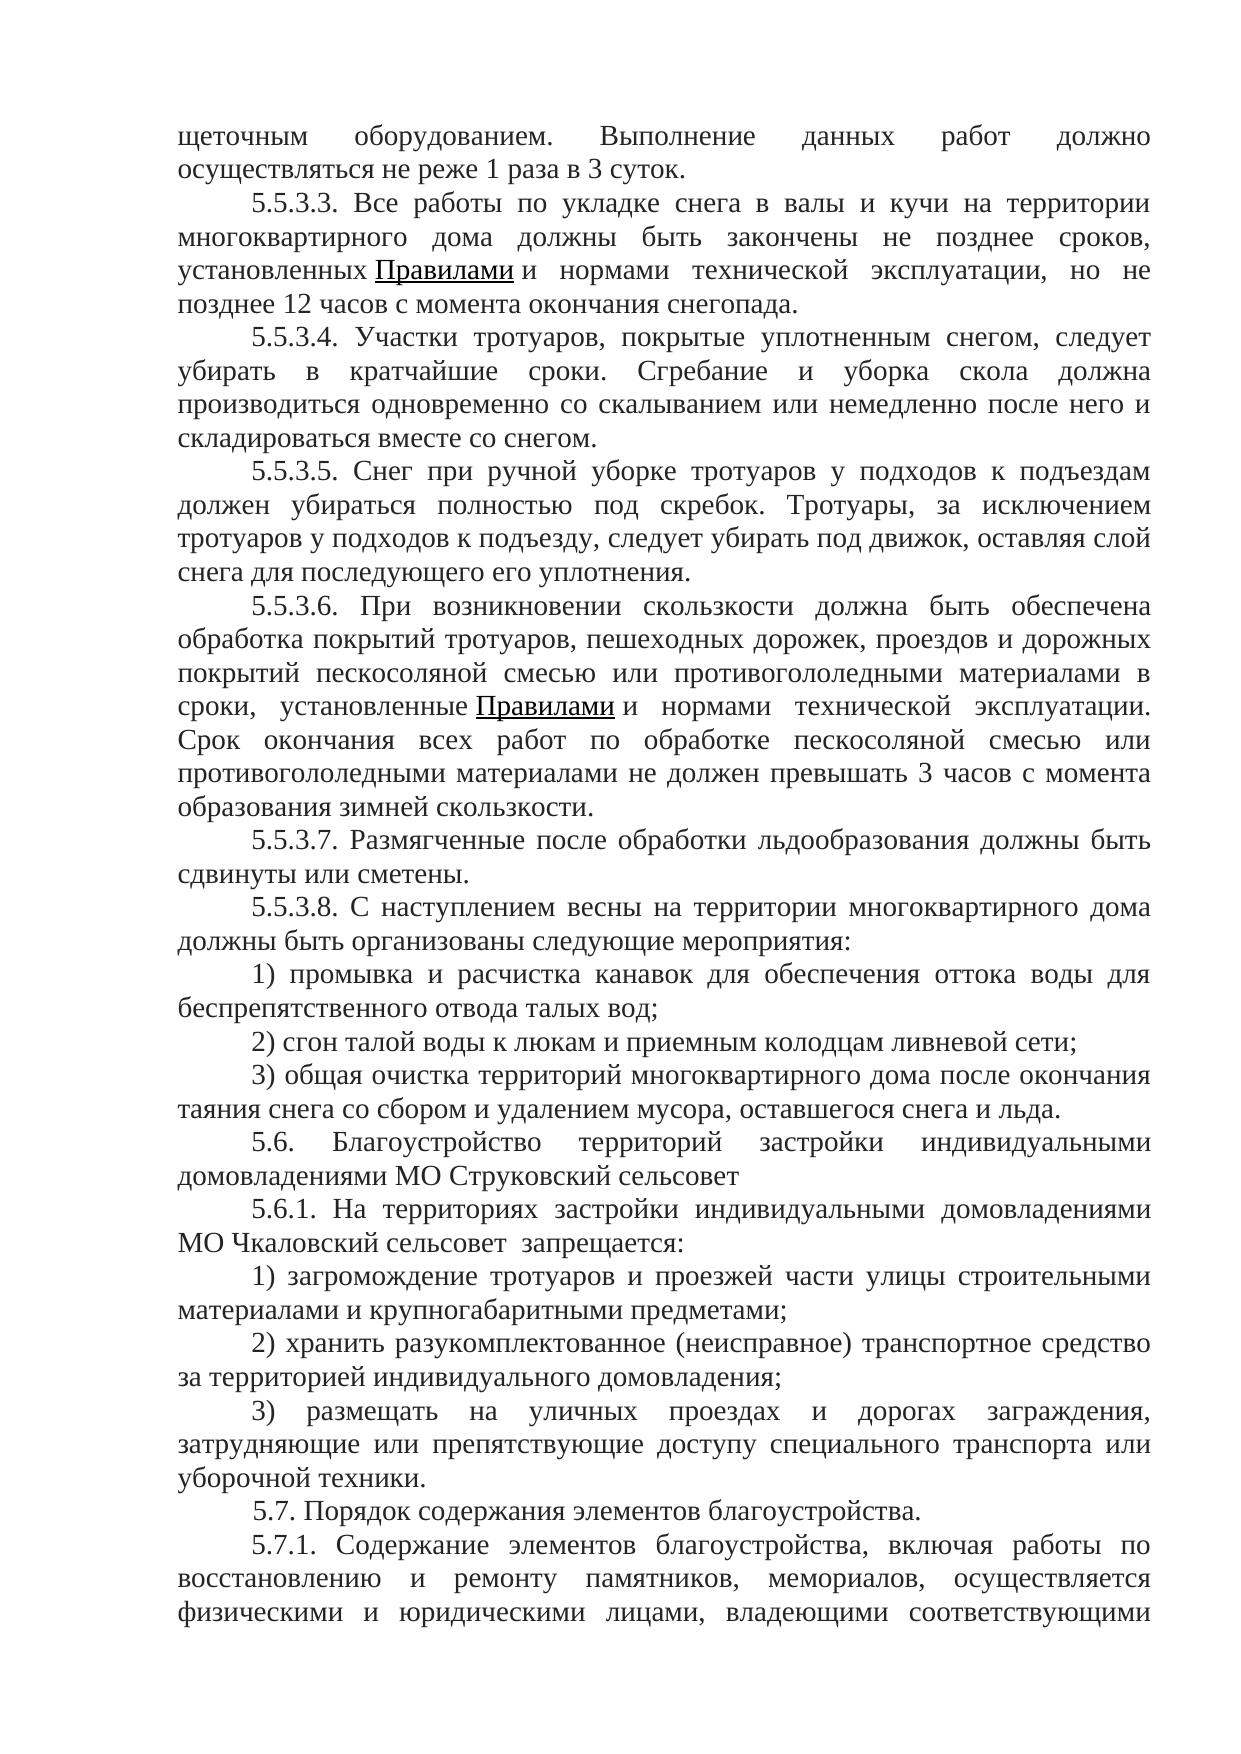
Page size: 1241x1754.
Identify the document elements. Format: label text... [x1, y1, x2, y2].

text 1) загромождение тротуаров и проезжей части улицы строительными материалами и крупногабаритными предметами; [177, 1258, 1152, 1326]
text 5.6. Благоустройство территорий застройки индивидуальными домовладениями МО Струковский сельсовет [177, 1124, 1152, 1191]
text 2) сгон талой воды к люкам и приемным колодцам ливневой сети; [177, 1024, 1152, 1057]
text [177, 1527, 1152, 1627]
text 5.7. Порядок содержания элементов благоустройства. [177, 1493, 1152, 1527]
text 5.5.3.6. При возникновении скользкости должна быть обеспечена обработка покрытий тротуаров, пешеходных дорожек, проездов и дорожных покрытий пескосоляной смесью или противогололедными материалами в сроки, установленные Правилами и нормами технической эксплуатации. Срок окончания всех работ по обработке пескосоляной смесью или противогололедными материалами не должен превышать 3 часов с момента образования зимней скользкости. [177, 588, 1152, 822]
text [177, 118, 1152, 185]
text 5.5.3.5. Снег при ручной уборке тротуаров у подходов к подъездам должен убираться полностью под скребок. Тротуары, за исключением тротуаров у подходов к подъезду, следует убирать под движок, оставляя слой снега для последующего его уплотнения. [177, 453, 1152, 588]
text 3) размещать на уличных проездах и дорогах заграждения, затрудняющие или препятствующие доступу специального транспорта или уборочной техники. [177, 1393, 1152, 1493]
text 5.5.3.3. Все работы по укладке снега в валы и кучи на территории многоквартирного дома должны быть закончены не позднее сроков, установленных Правилами и нормами технической эксплуатации, но не позднее 12 часов с момента окончания снегопада. [177, 185, 1152, 319]
text 2) хранить разукомплектованное (неисправное) транспортное средство за территорией индивидуального домовладения; [177, 1326, 1152, 1393]
text 5.5.3.7. Размягченные после обработки льдообразования должны быть сдвинуты или сметены. [177, 822, 1152, 889]
text 5.6.1. На территориях застройки индивидуальными домовладениями МО Чкаловский сельсовет запрещается: [177, 1191, 1152, 1258]
text 5.5.3.4. Участки тротуаров, покрытые уплотненным снегом, следует убирать в кратчайшие сроки. Сгребание и уборка скола должна производиться одновременно со скалыванием или немедленно после него и складироваться вместе со снегом. [177, 319, 1152, 453]
text 5.5.3.8. С наступлением весны на территории многоквартирного дома должны быть организованы следующие мероприятия: [177, 889, 1152, 957]
text 1) промывка и расчистка канавок для обеспечения оттока воды для беспрепятственного отвода талых вод; [177, 957, 1152, 1024]
text 3) общая очистка территорий многоквартирного дома после окончания таяния снега со сбором и удалением мусора, оставшегося снега и льда. [177, 1057, 1152, 1124]
